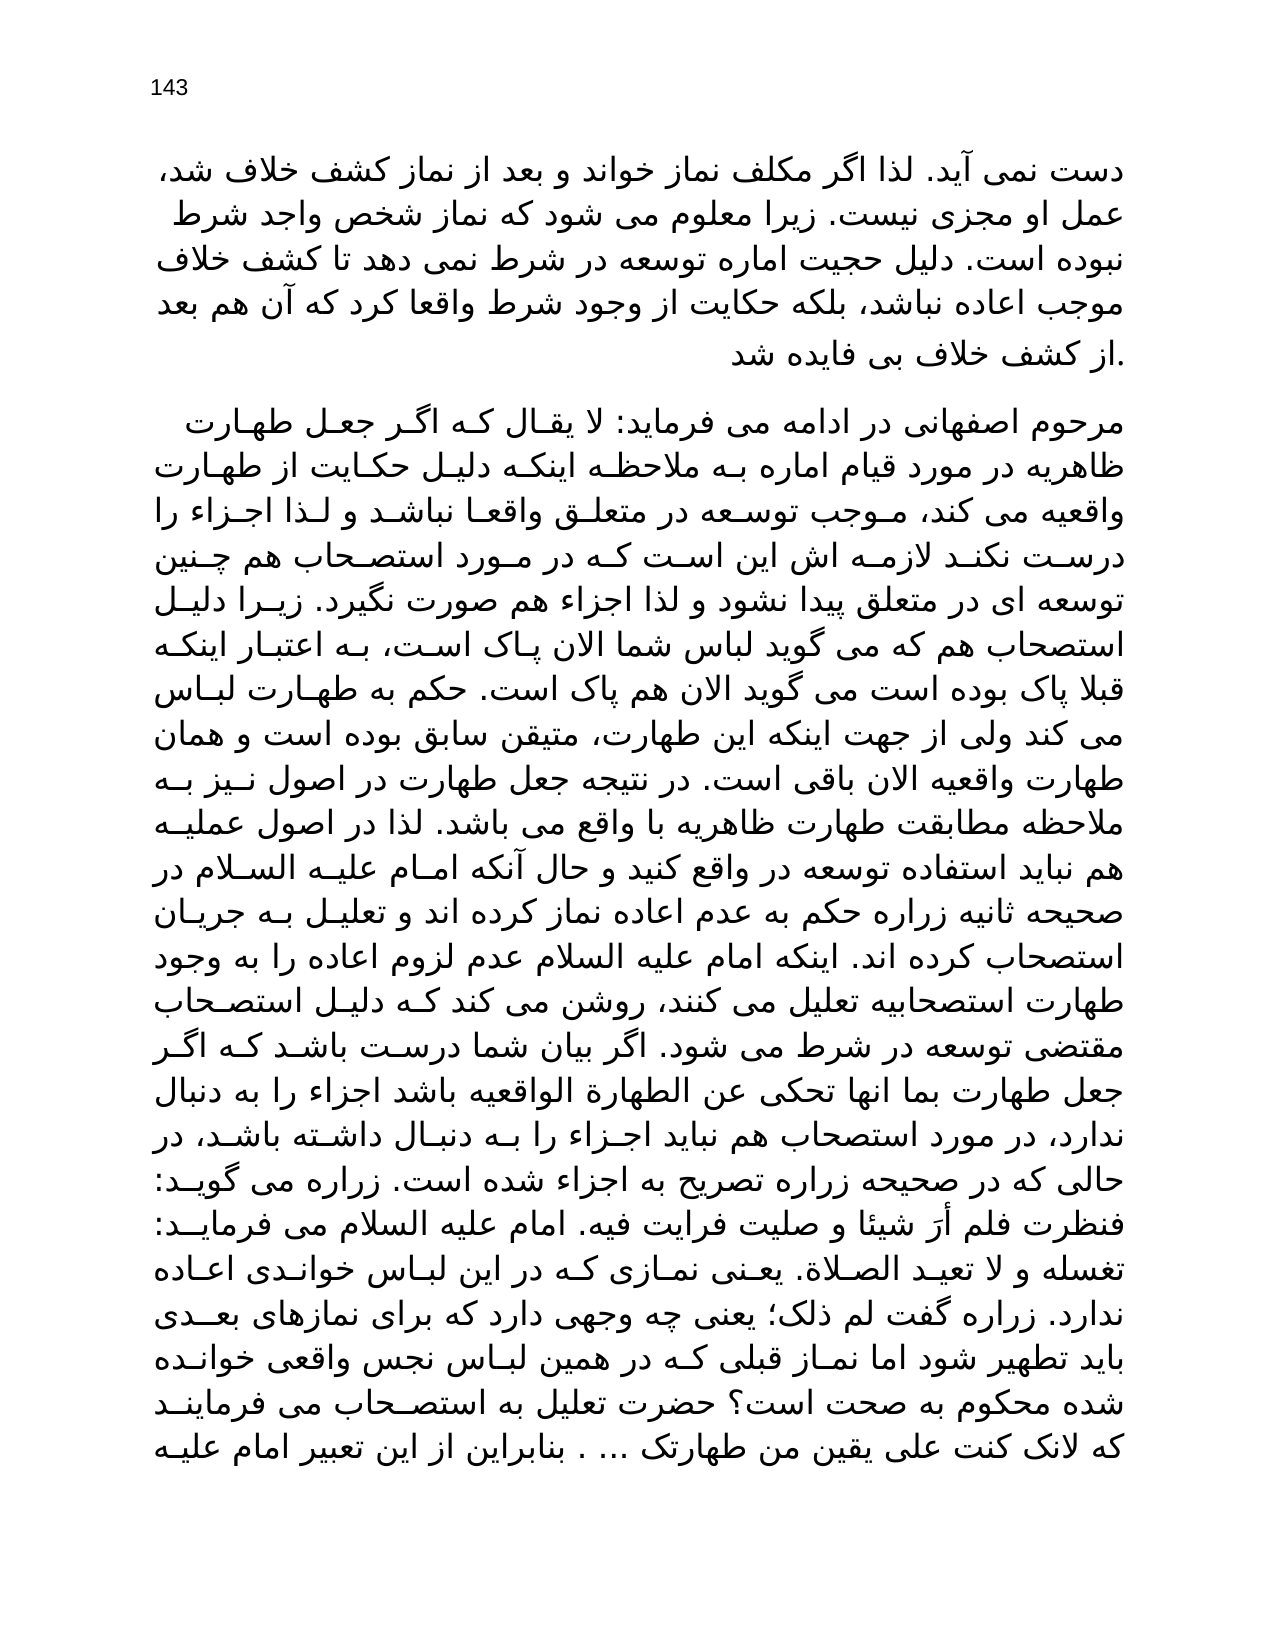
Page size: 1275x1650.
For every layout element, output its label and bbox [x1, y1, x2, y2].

text [153, 150, 1125, 375]
text [153, 402, 1125, 1467]
